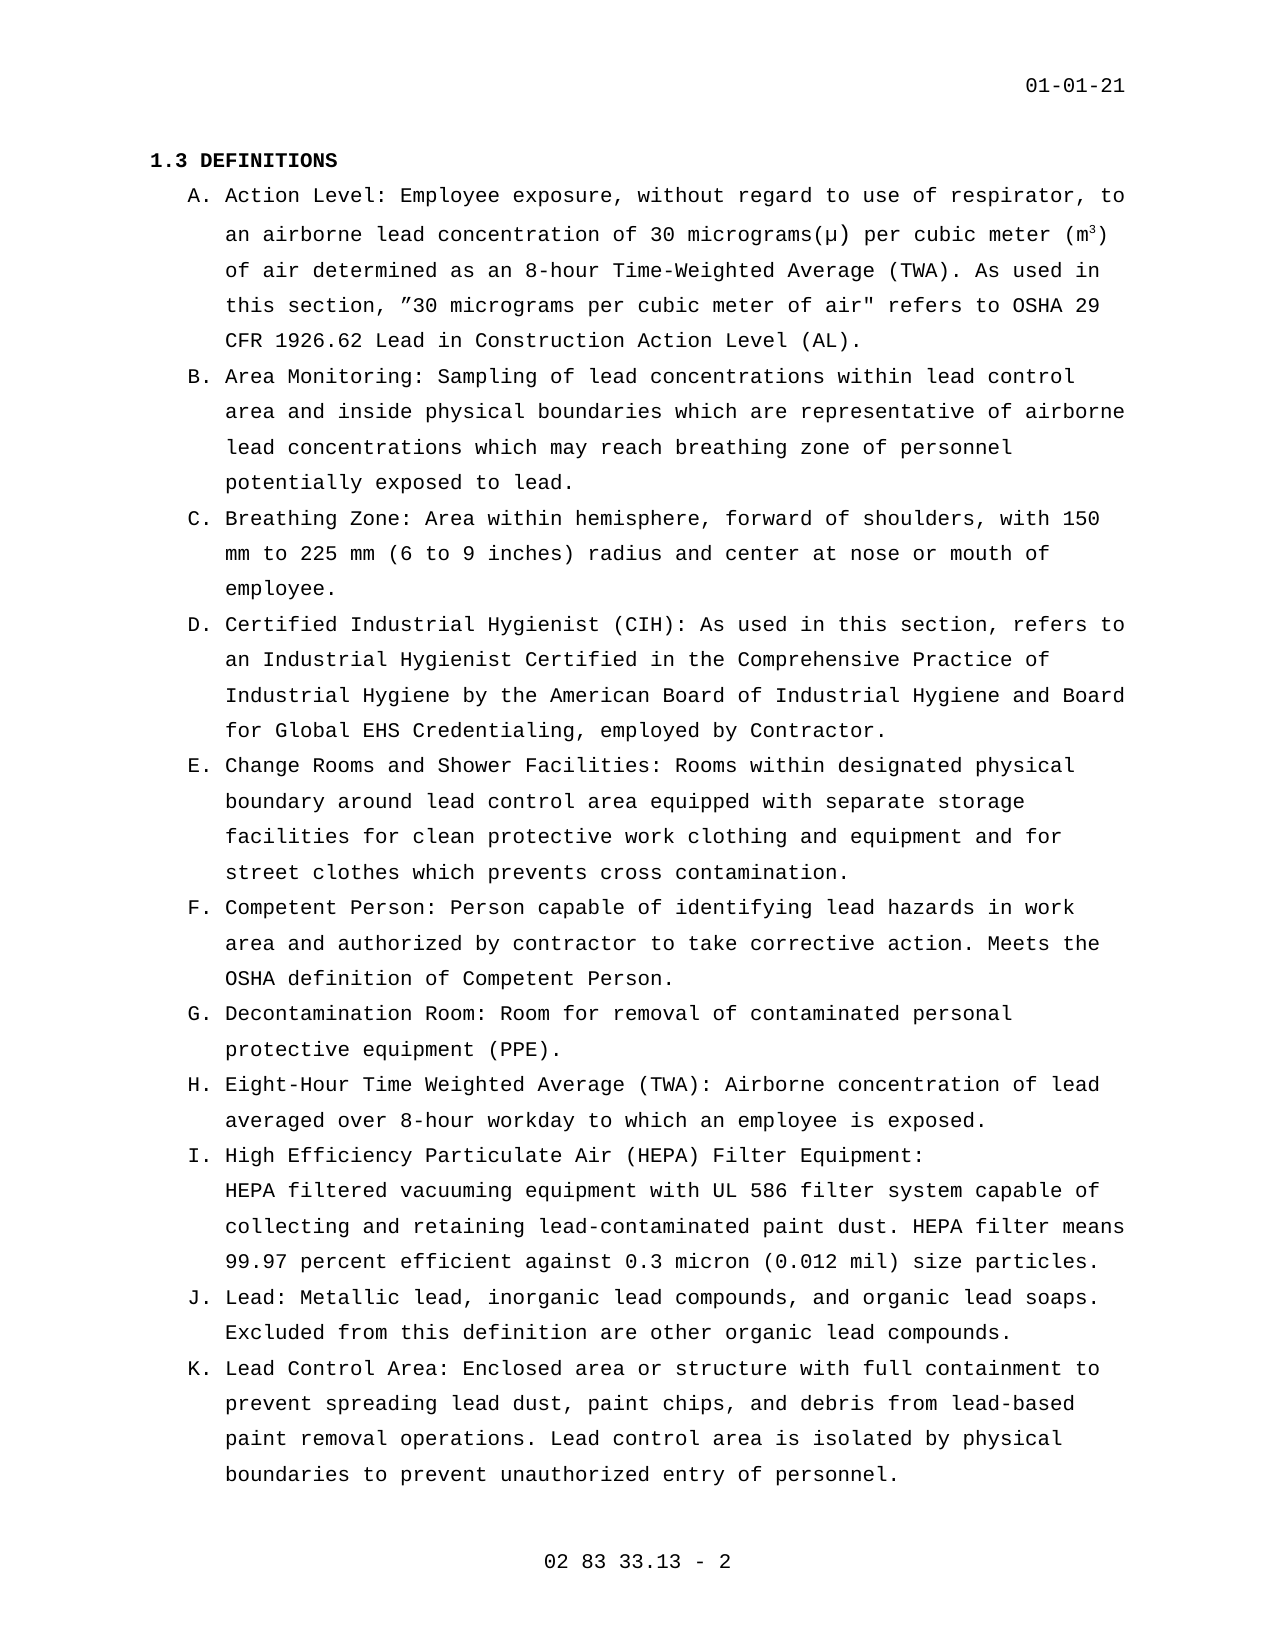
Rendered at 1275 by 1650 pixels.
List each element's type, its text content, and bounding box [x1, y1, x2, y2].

text High Efficiency Particulate Air (HEPA) Filter Equipment: HEPA filtered vacuuming equipment with UL 586 filter system capable of collecting and retaining lead-contaminated paint dust. HEPA filter means 99.97 percent efficient against 0.3 micron (0.012 mil) size particles. [187, 1145, 1125, 1275]
text Lead Control Area: Enclosed area or structure with full containment to prevent spreading lead dust, paint chips, and debris from lead-based paint removal operations. Lead control area is isolated by physical boundaries to prevent unauthorized entry of personnel. [187, 1358, 1125, 1487]
text Action Level: Employee exposure, without regard to use of respirator, to an airborne lead concentration of 30 micrograms(µ) per cubic meter (m3) of air determined as an 8-hour Time-Weighted Average (TWA). As used in this section, ”30 micrograms per cubic meter of air" refers to OSHA 29 CFR 1926.62 Lead in Construction Action Level (AL). [187, 185, 1125, 354]
text Area Monitoring: Sampling of lead concentrations within lead control area and inside physical boundaries which are representative of airborne lead concentrations which may reach breathing zone of personnel potentially exposed to lead. [187, 366, 1125, 496]
text Competent Person: Person capable of identifying lead hazards in work area and authorized by contractor to take corrective action. Meets the OSHA definition of Competent Person. [187, 897, 1125, 992]
text Breathing Zone: Area within hemisphere, forward of shoulders, with 150 mm to 225 mm (6 to 9 inches) radius and center at nose or mouth of employee. [187, 508, 1125, 602]
text Change Rooms and Shower Facilities: Rooms within designated physical boundary around lead control area equipped with separate storage facilities for clean protective work clothing and equipment and for street clothes which prevents cross contamination. [187, 756, 1125, 885]
text Decontamination Room: Room for removal of contaminated personal protective equipment (PPE). [187, 1003, 1125, 1062]
text Eight-Hour Time Weighted Average (TWA): Airborne concentration of lead averaged over 8-hour workday to which an employee is exposed. [187, 1074, 1125, 1133]
text Lead: Metallic lead, inorganic lead compounds, and organic lead soaps. Excluded from this definition are other organic lead compounds. [187, 1287, 1125, 1346]
text DEFINITIONS [150, 150, 1125, 174]
text Certified Industrial Hygienist (CIH): As used in this section, refers to an Industrial Hygienist Certified in the Comprehensive Practice of Industrial Hygiene by the American Board of Industrial Hygiene and Board for Global EHS Credentialing, employed by Contractor. [187, 614, 1125, 744]
